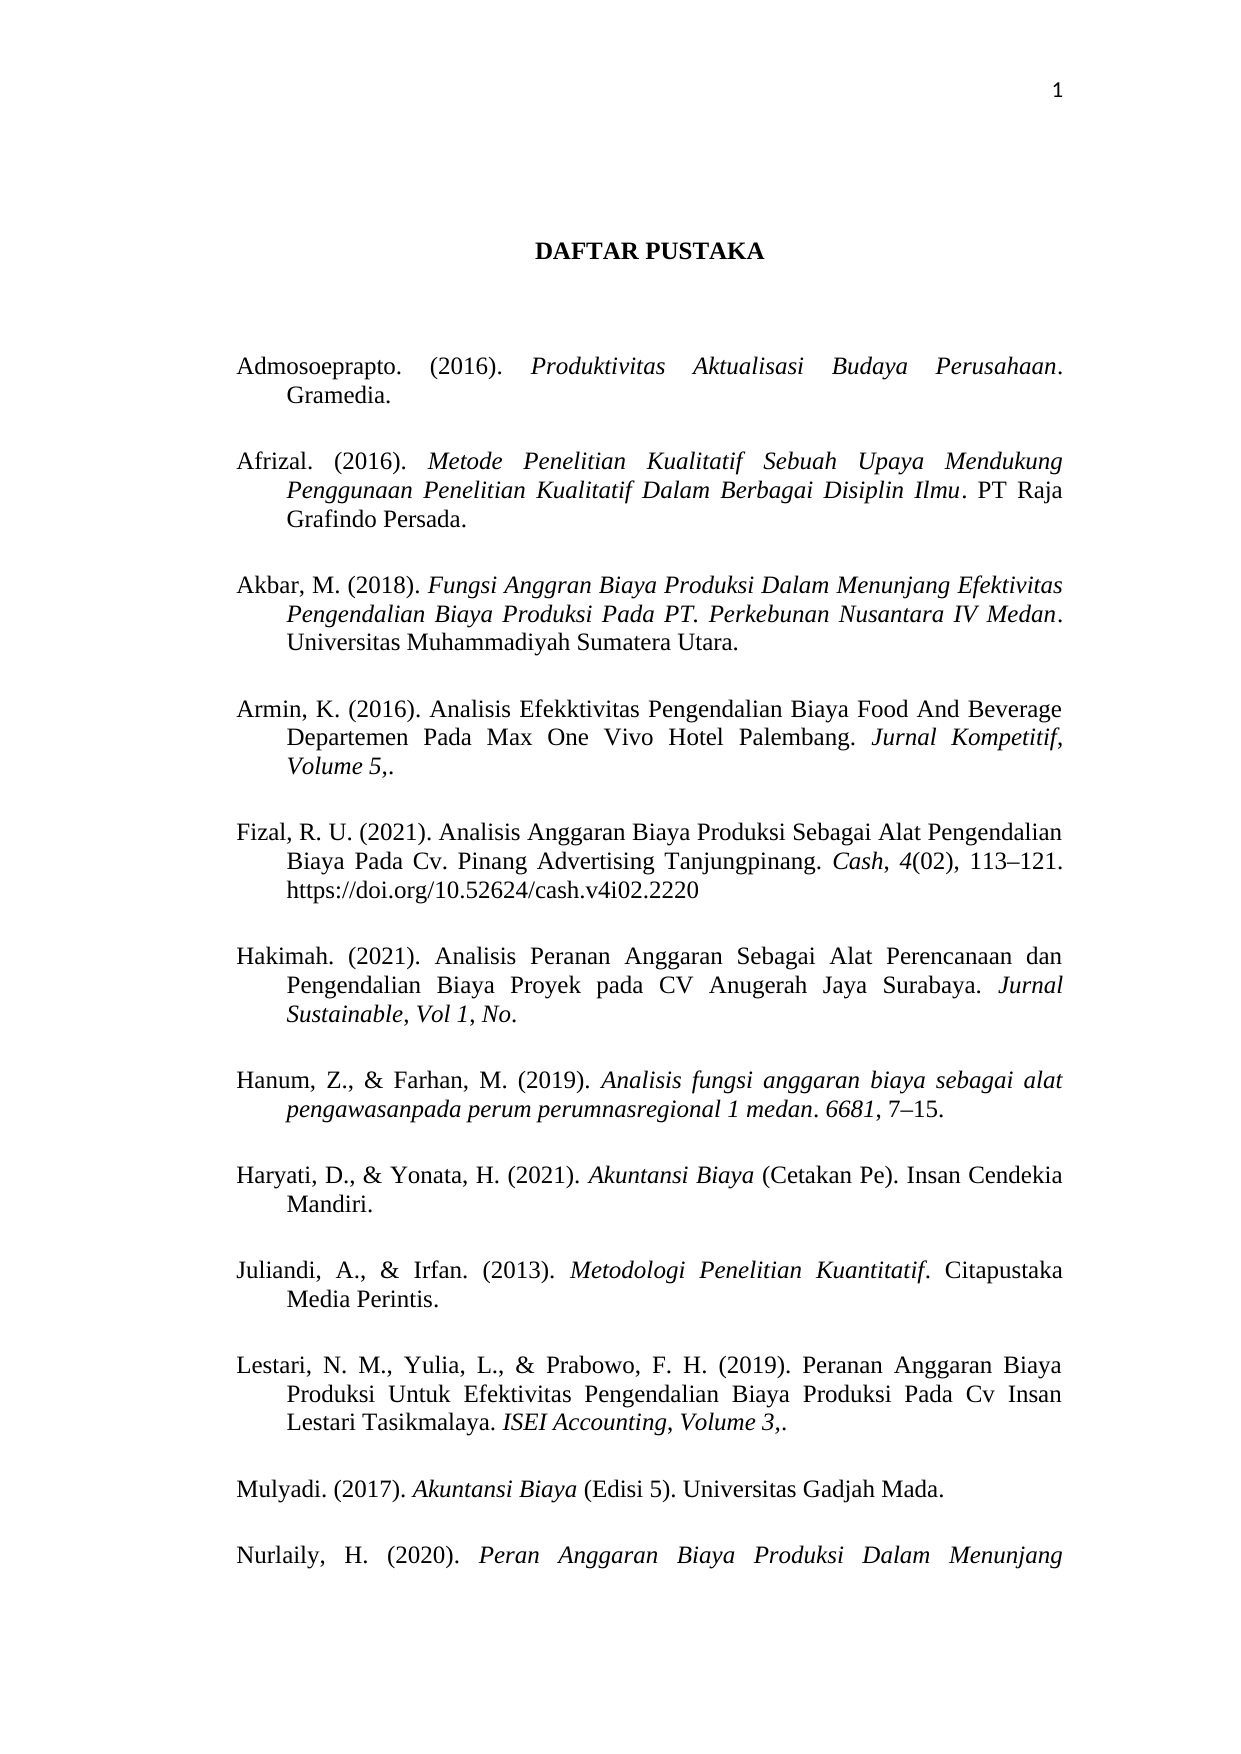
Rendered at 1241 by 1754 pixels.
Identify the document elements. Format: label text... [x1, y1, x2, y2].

text Fizal, R. U. (2021). Analisis Anggaran Biaya Produksi Sebagai Alat Pengendalian Biaya Pada Cv. Pinang Advertising Tanjungpinang. Cash, 4(02), 113–121. https://doi.org/10.52624/cash.v4i02.2220 [236, 817, 1063, 904]
text Akbar, M. (2018). Fungsi Anggran Biaya Produksi Dalam Menunjang Efektivitas Pengendalian Biaya Produksi Pada PT. Perkebunan Nusantara IV Medan. Universitas Muhammadiyah Sumatera Utara. [236, 570, 1063, 656]
text Hakimah. (2021). Analisis Peranan Anggaran Sebagai Alat Perencanaan dan Pengendalian Biaya Proyek pada CV Anugerah Jaya Surabaya. Jurnal Sustainable, Vol 1, No. [236, 941, 1063, 1027]
text Lestari, N. M., Yulia, L., & Prabowo, F. H. (2019). Peranan Anggaran Biaya Produksi Untuk Efektivitas Pengendalian Biaya Produksi Pada Cv Insan Lestari Tasikmalaya. ISEI Accounting, Volume 3,. [236, 1350, 1063, 1436]
subtitle DAFTAR PUSTAKA [236, 236, 1063, 265]
text Armin, K. (2016). Analisis Efekktivitas Pengendalian Biaya Food And Beverage Departemen Pada Max One Vivo Hotel Palembang. Jurnal Kompetitif, Volume 5,. [236, 694, 1063, 780]
text Admosoeprapto. (2016). Produktivitas Aktualisasi Budaya Perusahaan. Gramedia. [236, 351, 1063, 409]
text Mulyadi. (2017). Akuntansi Biaya (Edisi 5). Universitas Gadjah Mada. [236, 1474, 1063, 1502]
text Haryati, D., & Yonata, H. (2021). Akuntansi Biaya (Cetakan Pe). Insan Cendekia Mandiri. [236, 1160, 1063, 1217]
text Juliandi, A., & Irfan. (2013). Metodologi Penelitian Kuantitatif. Citapustaka Media Perintis. [236, 1255, 1063, 1312]
text Hanum, Z., & Farhan, M. (2019). Analisis fungsi anggaran biaya sebagai alat pengawasanpada perum perumnasregional 1 medan. 6681, 7–15. [236, 1065, 1063, 1122]
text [236, 1540, 1063, 1569]
text Afrizal. (2016). Metode Penelitian Kualitatif Sebuah Upaya Mendukung Penggunaan Penelitian Kualitatif Dalam Berbagai Disiplin Ilmu. PT Raja Grafindo Persada. [236, 446, 1063, 532]
